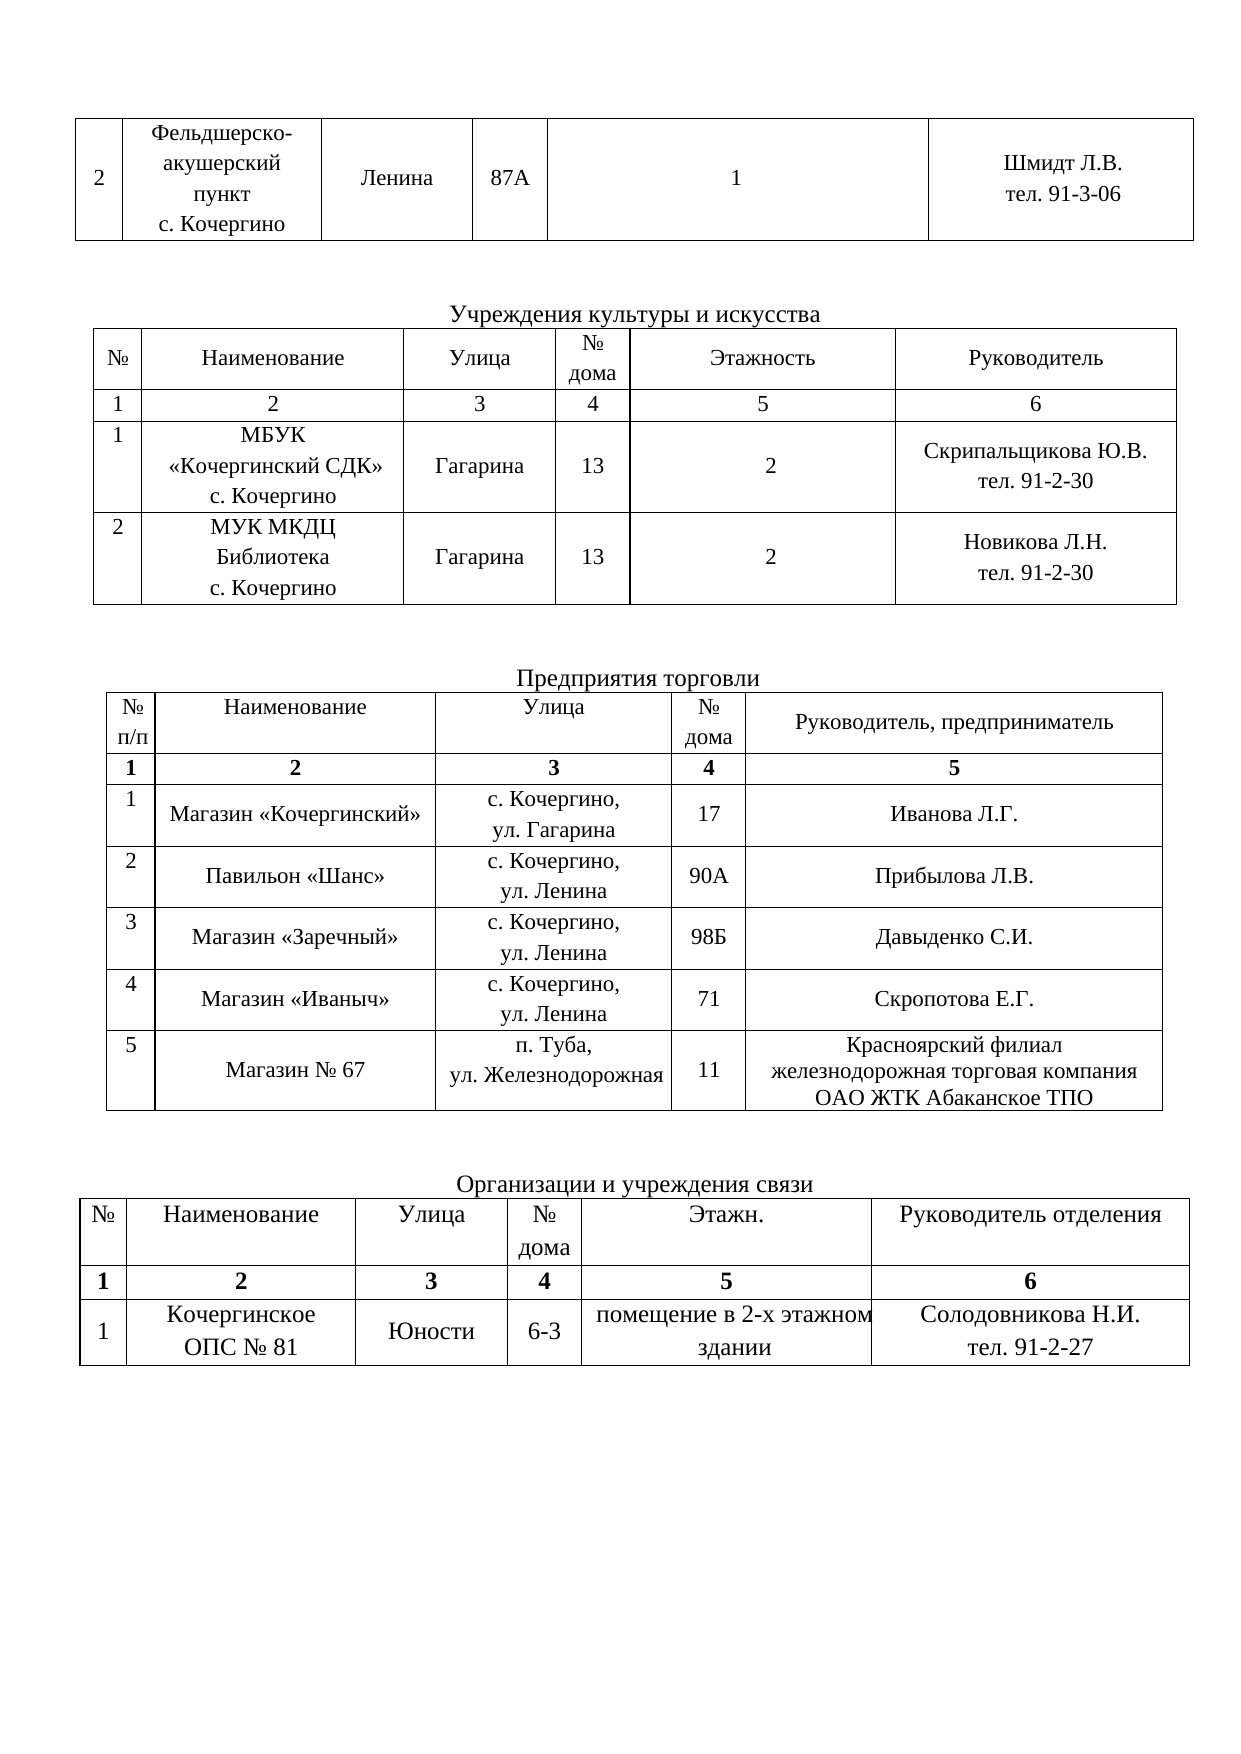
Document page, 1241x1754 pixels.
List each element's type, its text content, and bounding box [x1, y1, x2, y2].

table_cell Юности [356, 1300, 507, 1365]
table_header № дома [508, 1199, 581, 1265]
table_cell Иванова Л.Г. [746, 785, 1162, 846]
table_cell с. Кочергино, ул. Ленина [436, 908, 671, 969]
subtitle Организации и учреждения связи [118, 1169, 1152, 1198]
table_cell 4 [556, 390, 629, 421]
table_header Руководитель [896, 329, 1176, 389]
table_cell 6 [896, 390, 1176, 421]
table_cell 2 [631, 513, 895, 604]
table_cell 4 [672, 754, 745, 784]
table_header Этажность [631, 329, 895, 389]
table_header Наименование [142, 329, 403, 389]
table_cell 1 [94, 422, 141, 512]
table_header № [81, 1199, 126, 1265]
table_cell 90А [672, 847, 745, 907]
table_header Наименование [156, 693, 435, 753]
table_header № дома [672, 693, 745, 753]
table_cell 3 [107, 908, 154, 969]
table_cell 1 [94, 390, 141, 421]
table_cell 3 [356, 1266, 507, 1298]
table_cell 71 [672, 970, 745, 1030]
table_cell 87А [473, 119, 547, 240]
table_cell 4 [107, 970, 154, 1030]
table_cell 1 [107, 754, 154, 784]
table_cell 2 [76, 119, 122, 240]
table_cell Прибылова Л.В. [746, 847, 1162, 907]
table_cell Давыденко С.И. [746, 908, 1162, 969]
table_header Руководитель, предприниматель [746, 693, 1162, 753]
table_cell Магазин № 67 [156, 1031, 435, 1110]
table_cell Скрипальщикова Ю.В. тел. 91-2-30 [896, 422, 1176, 512]
table_cell 6 [872, 1266, 1189, 1298]
table_cell 5 [631, 390, 895, 421]
table_cell Шмидт Л.В. тел. 91-3-06 [929, 119, 1193, 240]
table_cell 1 [107, 785, 154, 846]
table_cell п. Туба, ул. Железнодорожная [436, 1031, 671, 1110]
table_header № [94, 329, 141, 389]
table_header Руководитель отделения [872, 1199, 1189, 1265]
table_header Улица [356, 1199, 507, 1265]
table_cell 3 [404, 390, 555, 421]
table_cell 2 [631, 422, 895, 512]
table_header Улица [404, 329, 555, 389]
table_cell Фельдшерско- акушерский пункт с. Кочергино [123, 119, 321, 240]
table_cell 2 [127, 1266, 355, 1298]
table_cell 11 [672, 1031, 745, 1110]
table_header Наименование [127, 1199, 355, 1265]
table_cell с. Кочергино, ул. Гагарина [436, 785, 671, 846]
table_cell Новикова Л.Н. тел. 91-2-30 [896, 513, 1176, 604]
table_cell Гагарина [404, 422, 555, 512]
subtitle Учреждения культуры и искусства [118, 299, 1152, 328]
table_cell Красноярский филиал железнодорожная торговая компания ОАО ЖТК Абаканское ТПО [746, 1031, 1162, 1110]
table_header Этажн. [582, 1199, 871, 1265]
table_cell 2 [156, 754, 435, 784]
table_cell 17 [672, 785, 745, 846]
table_cell 2 [107, 847, 154, 907]
table_cell 1 [81, 1300, 126, 1365]
subtitle Предприятия торговли [118, 663, 1152, 692]
table_cell 1 [81, 1266, 126, 1298]
table_cell 2 [94, 513, 141, 604]
table_cell Гагарина [404, 513, 555, 604]
table_cell Кочергинское ОПС № 81 [127, 1300, 355, 1365]
table_cell с. Кочергино, ул. Ленина [436, 847, 671, 907]
table_cell 4 [508, 1266, 581, 1298]
table_cell 2 [142, 390, 403, 421]
table_cell 13 [556, 422, 629, 512]
table_cell Магазин «Кочергинский» [156, 785, 435, 846]
table_cell МУК МКДЦ Библиотека с. Кочергино [142, 513, 403, 604]
table_cell Ленина [322, 119, 472, 240]
table_cell Магазин «Заречный» [156, 908, 435, 969]
table_cell Магазин «Иваныч» [156, 970, 435, 1030]
table_cell помещение в 2-х этажном здании [582, 1300, 871, 1365]
table_cell с. Кочергино, ул. Ленина [436, 970, 671, 1030]
table_cell 5 [107, 1031, 154, 1110]
table_header № дома [556, 329, 629, 389]
table_cell Скропотова Е.Г. [746, 970, 1162, 1030]
table_cell Солодовникова Н.И. тел. 91-2-27 [872, 1300, 1189, 1365]
table_cell 6-3 [508, 1300, 581, 1365]
table_cell МБУК «Кочергинский СДК» с. Кочергино [142, 422, 403, 512]
table_header № п/п [107, 693, 154, 753]
table_cell 98Б [672, 908, 745, 969]
table_cell 3 [436, 754, 671, 784]
table_cell 5 [746, 754, 1162, 784]
table_cell Павильон «Шанс» [156, 847, 435, 907]
table_cell 5 [582, 1266, 871, 1298]
table_cell 13 [556, 513, 629, 604]
table_cell 1 [548, 119, 928, 240]
table_header Улица [436, 693, 671, 753]
